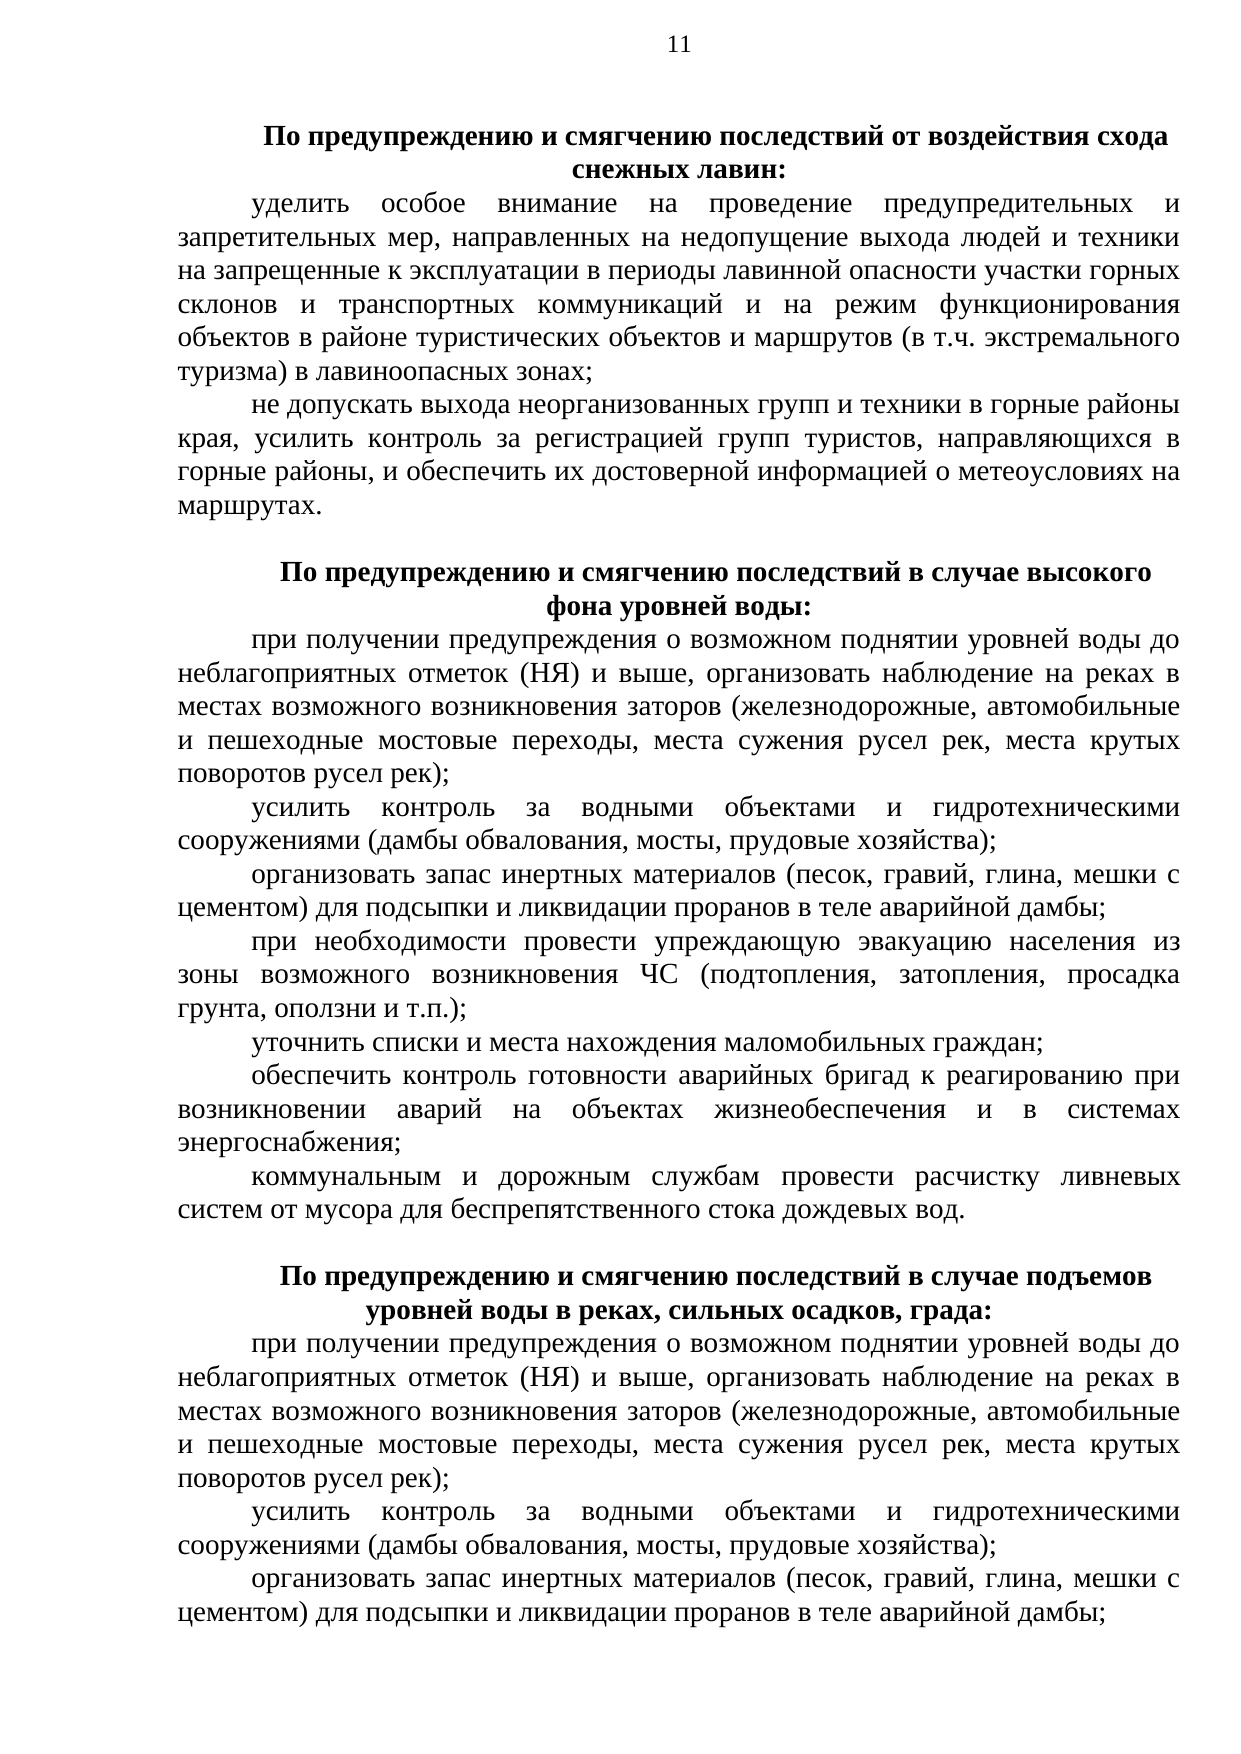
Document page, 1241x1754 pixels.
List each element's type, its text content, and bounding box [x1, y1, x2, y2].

text усилить контроль за водными объектами и гидротехническими сооружениями (дамбы обвалования, мосты, прудовые хозяйства); [177, 789, 1181, 856]
text организовать запас инертных материалов (песок, гравий, глина, мешки с цементом) для подсыпки и ликвидации проранов в теле аварийной дамбы; [177, 1560, 1181, 1627]
text при получении предупреждения о возможном поднятии уровней воды до неблагоприятных отметок (НЯ) и выше, организовать наблюдение на реках в местах возможного возникновения заторов (железнодорожные, автомобильные и пешеходные мостовые переходы, места сужения русел рек, места крутых поворотов русел рек); [177, 1326, 1181, 1493]
text уточнить списки и места нахождения маломобильных граждан; [177, 1024, 1181, 1057]
text По предупреждению и смягчению последствий от воздействия схода снежных лавин: [177, 118, 1181, 185]
text при получении предупреждения о возможном поднятии уровней воды до неблагоприятных отметок (НЯ) и выше, организовать наблюдение на реках в местах возможного возникновения заторов (железнодорожные, автомобильные и пешеходные мостовые переходы, места сужения русел рек, места крутых поворотов русел рек); [177, 621, 1181, 789]
text По предупреждению и смягчению последствий в случае подъемов уровней воды в реках, сильных осадков, града: [177, 1258, 1181, 1326]
text усилить контроль за водными объектами и гидротехническими сооружениями (дамбы обвалования, мосты, прудовые хозяйства); [177, 1493, 1181, 1560]
text не допускать выхода неорганизованных групп и техники в горные районы края, усилить контроль за регистрацией групп туристов, направляющихся в горные районы, и обеспечить их достоверной информацией о метеоусловиях на маршрутах. [177, 386, 1181, 521]
text уделить особое внимание на проведение предупредительных и запретительных мер, направленных на недопущение выхода людей и техники на запрещенные к эксплуатации в периоды лавинной опасности участки горных склонов и транспортных коммуникаций и на режим функционирования объектов в районе туристических объектов и маршрутов (в т.ч. экстремального туризма) в лавиноопасных зонах; [177, 185, 1181, 386]
text коммунальным и дорожным службам провести расчистку ливневых систем от мусора для беспрепятственного стока дождевых вод. [177, 1158, 1181, 1225]
text обеспечить контроль готовности аварийных бригад к реагированию при возникновении аварий на объектах жизнеобеспечения и в системах энергоснабжения; [177, 1057, 1181, 1158]
text организовать запас инертных материалов (песок, гравий, глина, мешки с цементом) для подсыпки и ликвидации проранов в теле аварийной дамбы; [177, 856, 1181, 923]
text при необходимости провести упреждающую эвакуацию населения из зоны возможного возникновения ЧС (подтопления, затопления, просадка грунта, оползни и т.п.); [177, 923, 1181, 1024]
text По предупреждению и смягчению последствий в случае высокого фона уровней воды: [177, 554, 1181, 621]
